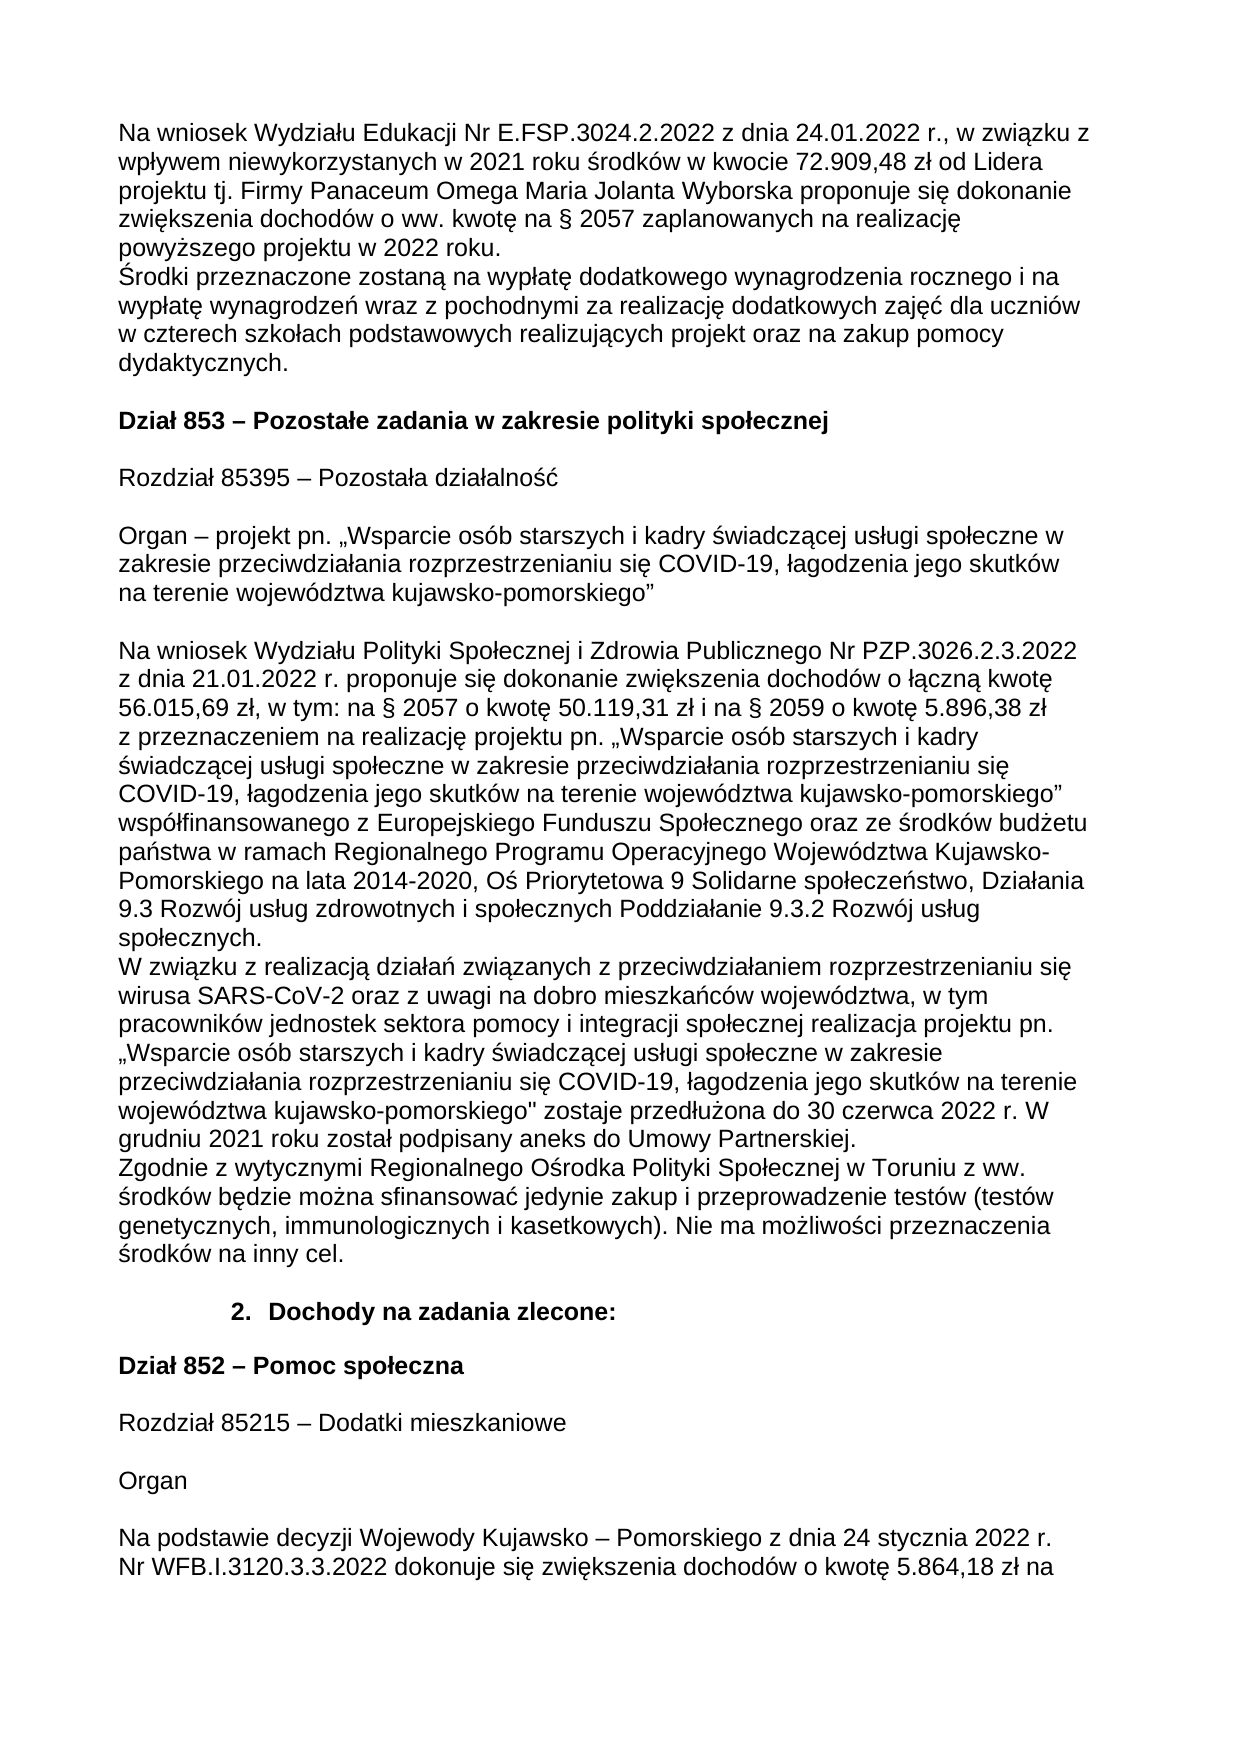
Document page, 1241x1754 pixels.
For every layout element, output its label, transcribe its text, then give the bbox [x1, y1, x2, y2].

text Zgodnie z wytycznymi Regionalnego Ośrodka Polityki Społecznej w Toruniu z ww. środków będzie można sfinansować jedynie zakup i przeprowadzenie testów (testów genetycznych, immunologicznych i kasetkowych). Nie ma możliwości przeznaczenia środków na inny cel. [118, 1153, 1092, 1268]
text W związku z realizacją działań związanych z przeciwdziałaniem rozprzestrzenianiu się wirusa SARS-CoV-2 oraz z uwagi na dobro mieszkańców województwa, w tym pracowników jednostek sektora pomocy i integracji społecznej realizacja projektu pn. „Wsparcie osób starszych i kadry świadczącej usługi społeczne w zakresie przeciwdziałania rozprzestrzenianiu się COVID-19, łagodzenia jego skutków na terenie województwa kujawsko-pomorskiego" zostaje przedłużona do 30 czerwca 2022 r. W grudniu 2021 roku został podpisany aneks do Umowy Partnerskiej. [118, 952, 1092, 1153]
text Na wniosek Wydziału Polityki Społecznej i Zdrowia Publicznego Nr PZP.3026.2.3.2022 z dnia 21.01.2022 r. proponuje się dokonanie zwiększenia dochodów o łączną kwotę 56.015,69 zł, w tym: na § 2057 o kwotę 50.119,31 zł i na § 2059 o kwotę 5.896,38 zł z przeznaczeniem na realizację projektu pn. „Wsparcie osób starszych i kadry świadczącej usługi społeczne w zakresie przeciwdziałania rozprzestrzenianiu się COVID-19, łagodzenia jego skutków na terenie województwa kujawsko-pomorskiego” współfinansowanego z Europejskiego Funduszu Społecznego oraz ze środków budżetu państwa w ramach Regionalnego Programu Operacyjnego Województwa Kujawsko-Pomorskiego na lata 2014-2020, Oś Priorytetowa 9 Solidarne społeczeństwo, Działania 9.3 Rozwój usług zdrowotnych i społecznych Poddziałanie 9.3.2 Rozwój usług społecznych. [118, 636, 1092, 952]
text Środki przeznaczone zostaną na wypłatę dodatkowego wynagrodzenia rocznego i na wypłatę wynagrodzeń wraz z pochodnymi za realizację dodatkowych zajęć dla uczniów w czterech szkołach podstawowych realizujących projekt oraz na zakup pomocy dydaktycznych. [118, 262, 1092, 377]
subtitle Rozdział 85395 – Pozostała działalność [118, 463, 1092, 492]
list Dochody na zadania zlecone: [231, 1297, 1092, 1326]
text Na wniosek Wydziału Edukacji Nr E.FSP.3024.2.2022 z dnia 24.01.2022 r., w związku z wpływem niewykorzystanych w 2021 roku środków w kwocie 72.909,48 zł od Lidera projektu tj. Firmy Panaceum Omega Maria Jolanta Wyborska proponuje się dokonanie zwiększenia dochodów o ww. kwotę na § 2057 zaplanowanych na realizację powyższego projektu w 2022 roku. [118, 118, 1092, 262]
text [118, 1523, 1092, 1581]
subtitle Dział 853 – Pozostałe zadania w zakresie polityki społecznej [118, 406, 1092, 434]
subtitle Dział 852 – Pomoc społeczna [118, 1351, 1092, 1379]
text Organ – projekt pn. „Wsparcie osób starszych i kadry świadczącej usługi społeczne w zakresie przeciwdziałania rozprzestrzenianiu się COVID-19, łagodzenia jego skutków na terenie województwa kujawsko-pomorskiego” [118, 521, 1092, 607]
text Organ [118, 1466, 1092, 1494]
subtitle Rozdział 85215 – Dodatki mieszkaniowe [118, 1408, 1092, 1437]
